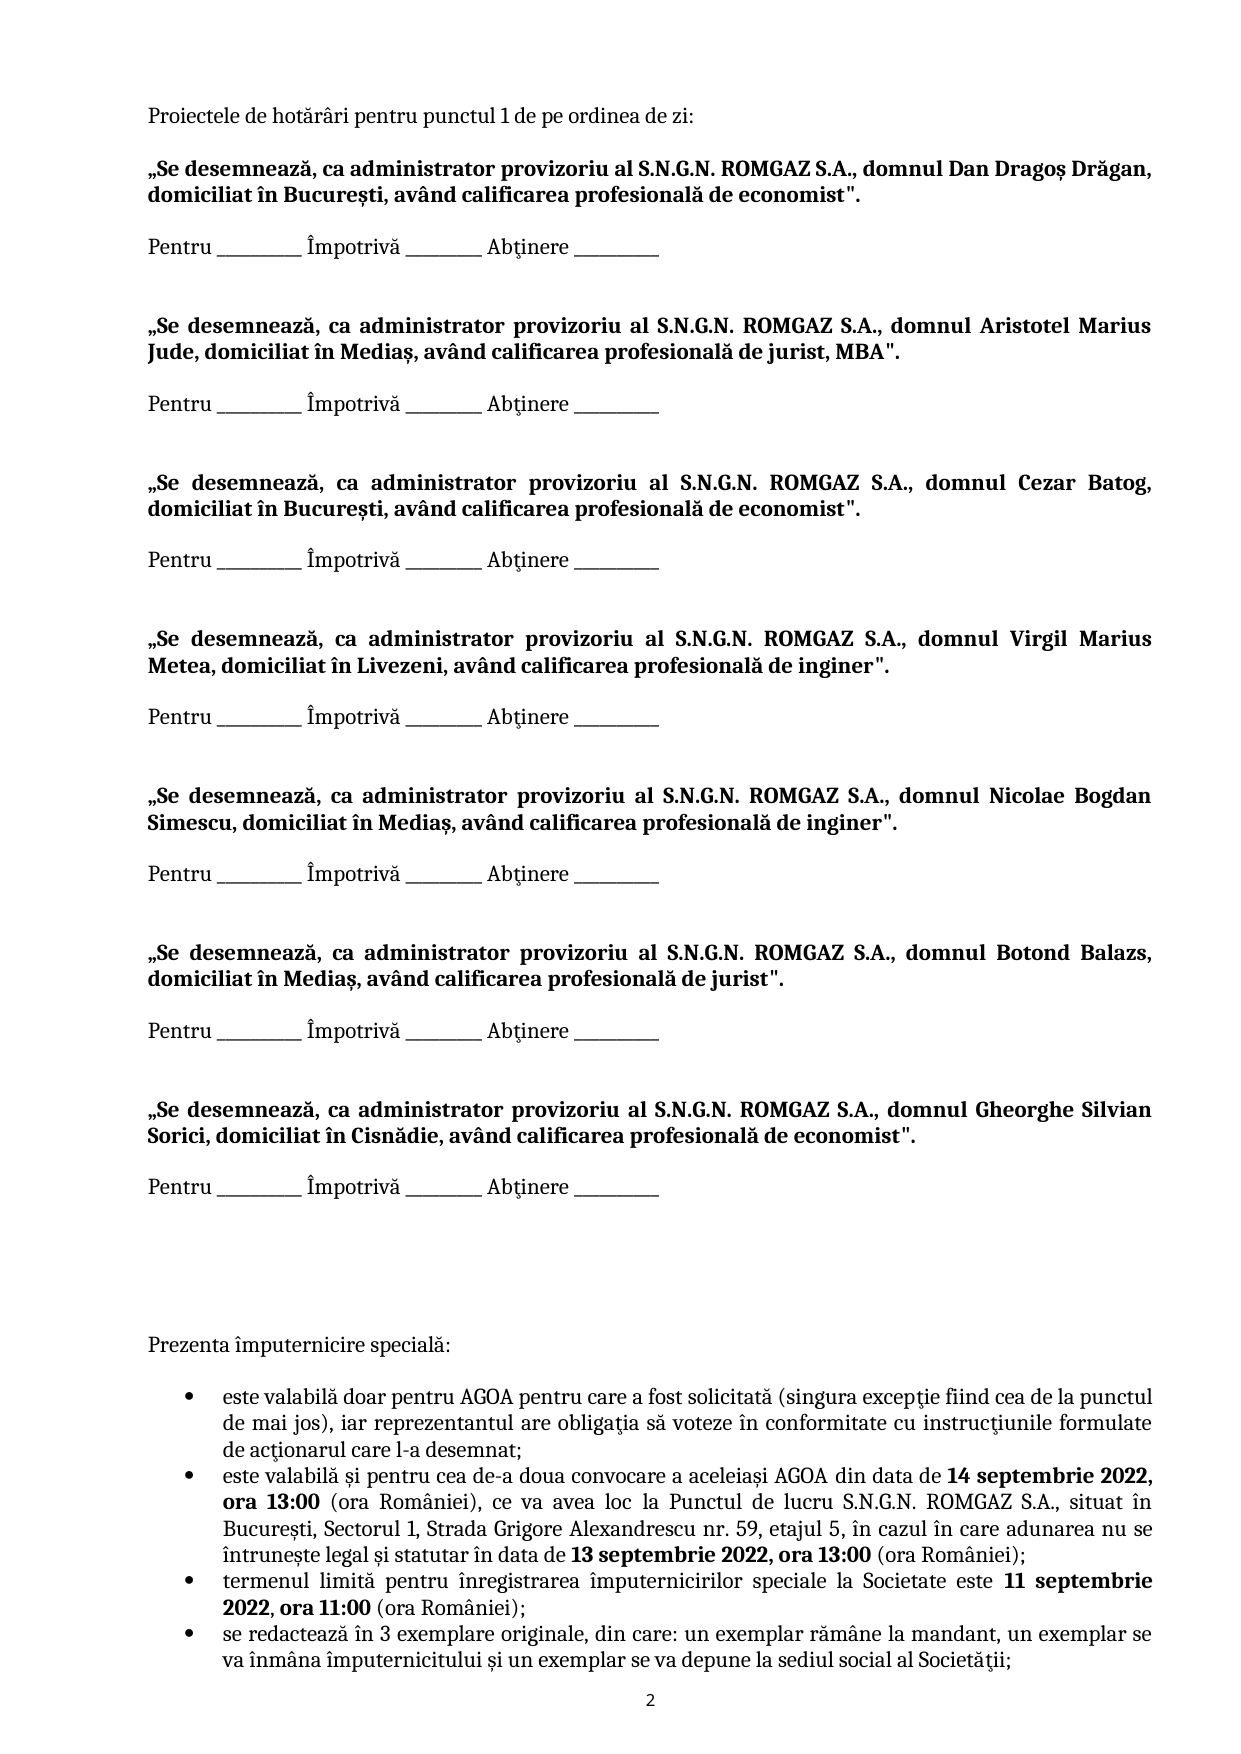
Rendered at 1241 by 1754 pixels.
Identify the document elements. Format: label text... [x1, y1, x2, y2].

text Pentru __________ Împotrivă _________ Abţinere __________ [148, 704, 1151, 730]
text „Se desemnează, ca administrator provizoriu al S.N.G.N. ROMGAZ S.A., domnul Nicolae Bogdan Simescu, domiciliat în Mediaș, având calificarea profesională de inginer". [148, 783, 1153, 836]
text „Se desemnează, ca administrator provizoriu al S.N.G.N. ROMGAZ S.A., domnul Gheorghe Silvian Sorici, domiciliat în Cisnădie, având calificarea profesională de economist". [148, 1096, 1153, 1149]
text „Se desemnează, ca administrator provizoriu al S.N.G.N. ROMGAZ S.A., domnul Virgil Marius Metea, domiciliat în Livezeni, având calificarea profesională de inginer". [148, 626, 1153, 679]
text „Se desemnează, ca administrator provizoriu al S.N.G.N. ROMGAZ S.A., domnul Cezar Batog, domiciliat în București, având calificarea profesională de economist". [148, 469, 1153, 522]
text Pentru __________ Împotrivă _________ Abţinere __________ [148, 390, 1151, 417]
text „Se desemnează, ca administrator provizoriu al S.N.G.N. ROMGAZ S.A., domnul Aristotel Marius Jude, domiciliat în Mediaș, având calificarea profesională de jurist, MBA". [148, 313, 1153, 365]
text Pentru __________ Împotrivă _________ Abţinere __________ [148, 1174, 1151, 1201]
list se redactează în 3 exemplare originale, din care: un exemplar rămâne la mandant, un exemplar se va înmâna împuternicitului şi un exemplar se va depune la sediul social al Societăţii; [185, 1621, 1153, 1673]
text Proiectele de hotărâri pentru punctul 1 de pe ordinea de zi: [148, 103, 1151, 129]
list este valabilă şi pentru cea de-a doua convocare a aceleiaşi AGOA din data de 14 septembrie 2022, ora 13:00 (ora României), ce va avea loc la Punctul de lucru S.N.G.N. ROMGAZ S.A., situat în București, Sectorul 1, Strada Grigore Alexandrescu nr. 59, etajul 5, în cazul în care adunarea nu se întruneşte legal şi statutar în data de 13 septembrie 2022, ora 13:00 (ora României); [185, 1463, 1153, 1568]
text „Se desemnează, ca administrator provizoriu al S.N.G.N. ROMGAZ S.A., domnul Dan Dragoș Drăgan, domiciliat în București, având calificarea profesională de economist". [148, 156, 1153, 208]
text „Se desemnează, ca administrator provizoriu al S.N.G.N. ROMGAZ S.A., domnul Botond Balazs, domiciliat în Mediaș, având calificarea profesională de jurist". [148, 940, 1153, 992]
text Prezenta împuternicire specială: [148, 1332, 1153, 1359]
list este valabilă doar pentru AGOA pentru care a fost solicitată (singura excepţie fiind cea de la punctul de mai jos), iar reprezentantul are obligaţia să voteze în conformitate cu instrucţiunile formulate de acţionarul care l-a desemnat; [185, 1384, 1153, 1463]
text Pentru __________ Împotrivă _________ Abţinere __________ [148, 861, 1151, 887]
text Pentru __________ Împotrivă _________ Abţinere __________ [148, 547, 1151, 573]
text Pentru __________ Împotrivă _________ Abţinere __________ [148, 233, 1151, 260]
list termenul limită pentru înregistrarea împuternicirilor speciale la Societate este 11 septembrie 2022, ora 11:00 (ora României); [185, 1568, 1153, 1621]
text Pentru __________ Împotrivă _________ Abţinere __________ [148, 1017, 1151, 1044]
